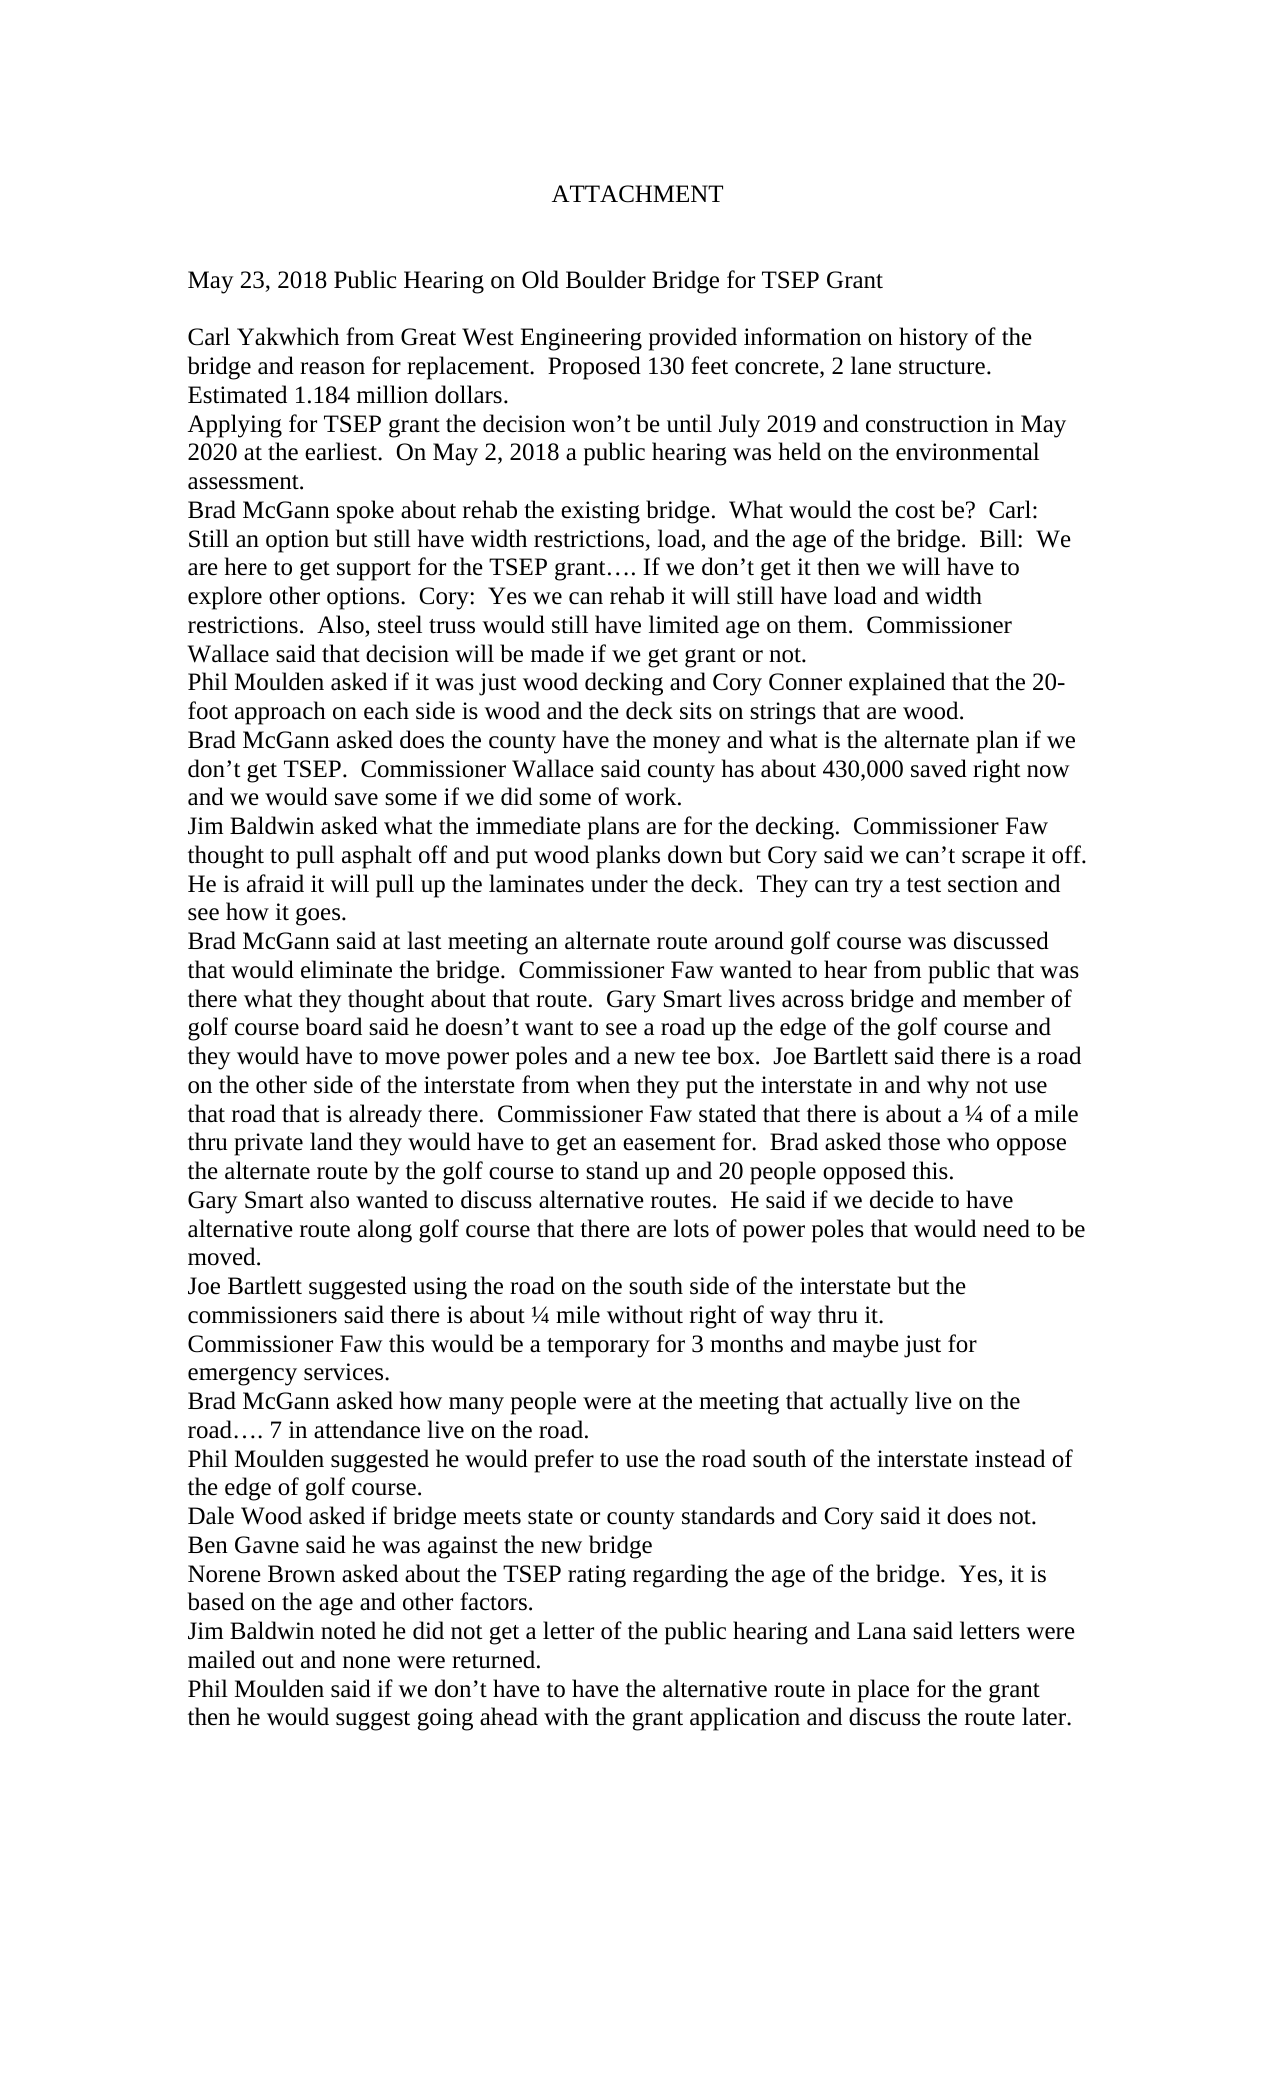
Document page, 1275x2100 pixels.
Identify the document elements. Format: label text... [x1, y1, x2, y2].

text Brad McGann spoke about rehab the existing bridge. What would the cost be? Carl: Still an option but still have width restrictions, load, and the age of the bridge. Bill: We are here to get support for the TSEP grant…. If we don’t get it then we will have to explore other options. Cory: Yes we can rehab it will still have load and width restrictions. Also, steel truss would still have limited age on them. Commissioner Wallace said that decision will be made if we get grant or not. [187, 495, 1087, 667]
text Commissioner Faw this would be a temporary for 3 months and maybe just for emergency services. [187, 1329, 1087, 1386]
text Jim Baldwin noted he did not get a letter of the public hearing and Lana said letters were mailed out and none were returned. [187, 1616, 1087, 1674]
text Norene Brown asked about the TSEP rating regarding the age of the bridge. Yes, it is based on the age and other factors. [187, 1559, 1087, 1616]
text Brad McGann asked does the county have the money and what is the alternate plan if we don’t get TSEP. Commissioner Wallace said county has about 430,000 saved right now and we would save some if we did some of work. [187, 725, 1087, 811]
text Joe Bartlett suggested using the road on the south side of the interstate but the commissioners said there is about ¼ mile without right of way thru it. [187, 1271, 1087, 1329]
text Applying for TSEP grant the decision won’t be until July 2019 and construction in May 2020 at the earliest. On May 2, 2018 a public hearing was held on the environmental assessment. [187, 409, 1087, 495]
text Brad McGann said at last meeting an alternate route around golf course was discussed that would eliminate the bridge. Commissioner Faw wanted to hear from public that was there what they thought about that route. Gary Smart lives across bridge and member of golf course board said he doesn’t want to see a road up the edge of the golf course and they would have to move power poles and a new tee box. Joe Bartlett said there is a road on the other side of the interstate from when they put the interstate in and why not use that road that is already there. Commissioner Faw stated that there is about a ¼ of a mile thru private land they would have to get an easement for. Brad asked those who oppose the alternate route by the golf course to stand up and 20 people opposed this. [187, 926, 1087, 1185]
text Gary Smart also wanted to discuss alternative routes. He said if we decide to have alternative route along golf course that there are lots of power poles that would need to be moved. [187, 1185, 1087, 1271]
text Ben Gavne said he was against the new bridge [187, 1530, 1087, 1559]
text Jim Baldwin asked what the immediate plans are for the decking. Commissioner Faw thought to pull asphalt off and put wood planks down but Cory said we can’t scrape it off. He is afraid it will pull up the laminates under the deck. They can try a test section and see how it goes. [187, 811, 1087, 926]
text Phil Moulden asked if it was just wood decking and Cory Conner explained that the 20-foot approach on each side is wood and the deck sits on strings that are wood. [187, 667, 1087, 725]
text Carl Yakwhich from Great West Engineering provided information on history of the bridge and reason for replacement. Proposed 130 feet concrete, 2 lane structure. Estimated 1.184 million dollars. [187, 322, 1087, 409]
text Dale Wood asked if bridge meets state or county standards and Cory said it does not. [187, 1501, 1087, 1530]
text Brad McGann asked how many people were at the meeting that actually live on the road…. 7 in attendance live on the road. [187, 1386, 1087, 1444]
text ATTACHMENT [187, 179, 1087, 207]
text May 23, 2018 Public Hearing on Old Boulder Bridge for TSEP Grant [187, 265, 1087, 294]
text Phil Moulden said if we don’t have to have the alternative route in place for the grant then he would suggest going ahead with the grant application and discuss the route later. [187, 1674, 1087, 1731]
text Phil Moulden suggested he would prefer to use the road south of the interstate instead of the edge of golf course. [187, 1444, 1087, 1501]
